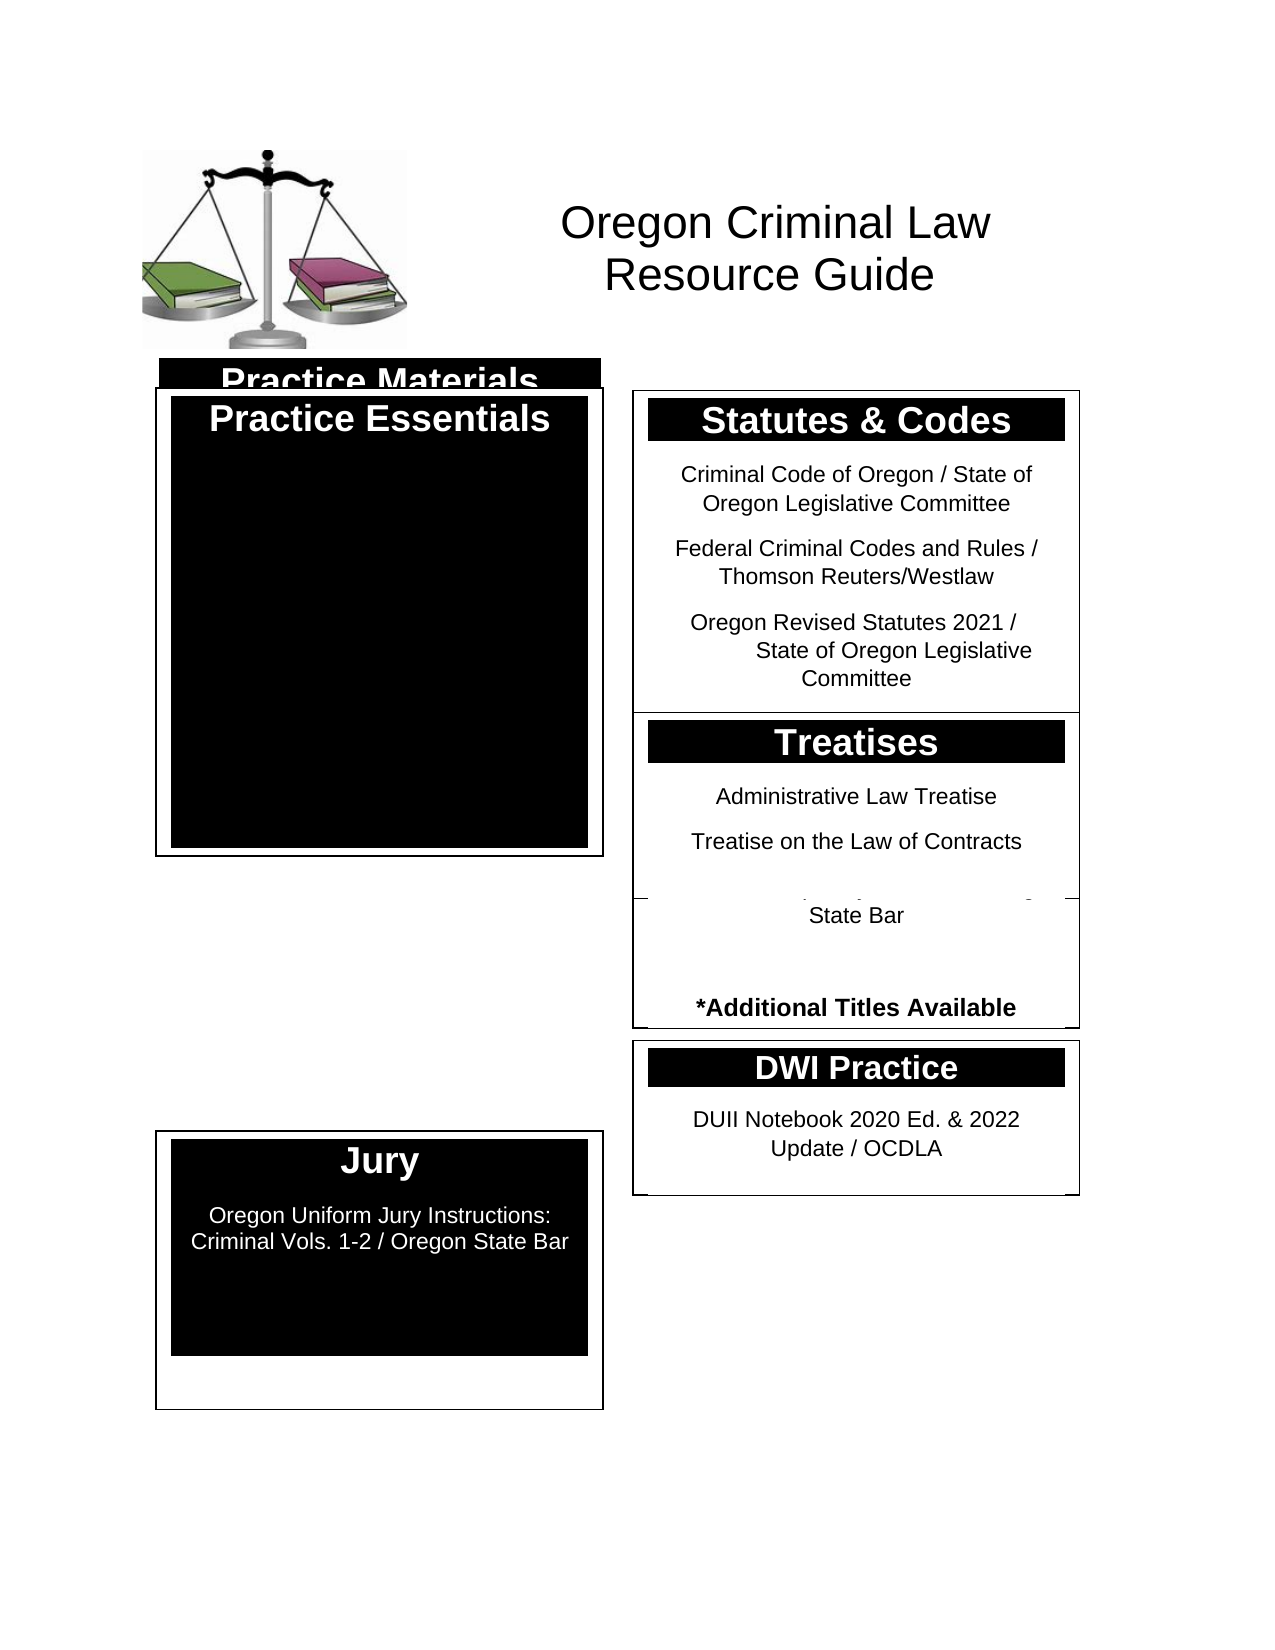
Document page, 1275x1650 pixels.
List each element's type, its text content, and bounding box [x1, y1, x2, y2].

table_header Practice Materials West’s Oregon Digests 2d / Thomson Reuters – Westlaw [160, 359, 599, 387]
picture [142, 150, 408, 349]
text Oregon Criminal Law [408, 195, 1125, 248]
text Resource Guide [408, 248, 1125, 301]
